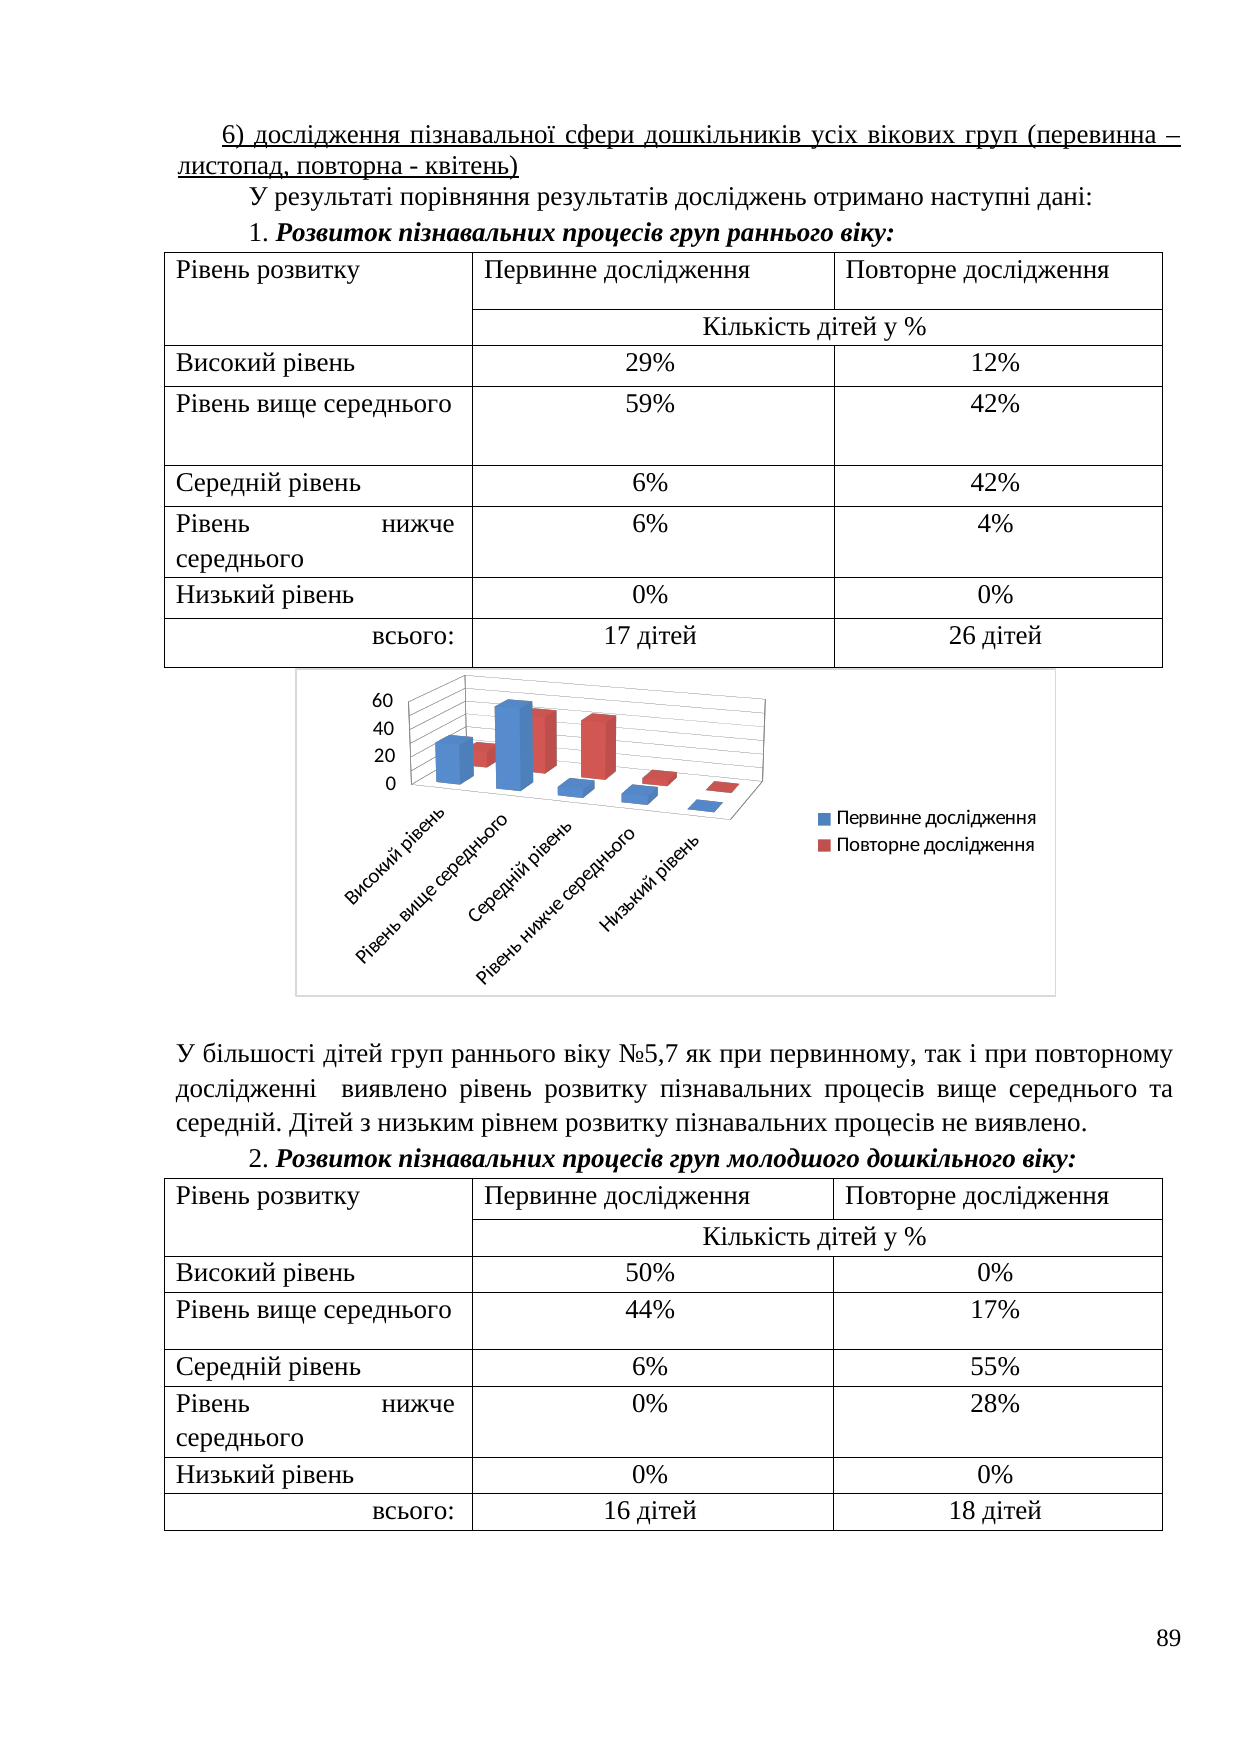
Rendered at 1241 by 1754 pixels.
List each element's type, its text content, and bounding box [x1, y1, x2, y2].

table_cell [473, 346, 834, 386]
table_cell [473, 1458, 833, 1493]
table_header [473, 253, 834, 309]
text 6) дослідження пізнавальної сфери дошкільників усіх вікових груп (перевинна – листопад, повторна - квітень) [177, 118, 1181, 180]
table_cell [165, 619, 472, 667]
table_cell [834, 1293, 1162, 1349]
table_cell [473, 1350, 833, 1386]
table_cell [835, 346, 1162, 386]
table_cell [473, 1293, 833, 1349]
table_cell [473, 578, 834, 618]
text 1. Розвиток пізнавальних процесів груп раннього віку: [176, 216, 1174, 247]
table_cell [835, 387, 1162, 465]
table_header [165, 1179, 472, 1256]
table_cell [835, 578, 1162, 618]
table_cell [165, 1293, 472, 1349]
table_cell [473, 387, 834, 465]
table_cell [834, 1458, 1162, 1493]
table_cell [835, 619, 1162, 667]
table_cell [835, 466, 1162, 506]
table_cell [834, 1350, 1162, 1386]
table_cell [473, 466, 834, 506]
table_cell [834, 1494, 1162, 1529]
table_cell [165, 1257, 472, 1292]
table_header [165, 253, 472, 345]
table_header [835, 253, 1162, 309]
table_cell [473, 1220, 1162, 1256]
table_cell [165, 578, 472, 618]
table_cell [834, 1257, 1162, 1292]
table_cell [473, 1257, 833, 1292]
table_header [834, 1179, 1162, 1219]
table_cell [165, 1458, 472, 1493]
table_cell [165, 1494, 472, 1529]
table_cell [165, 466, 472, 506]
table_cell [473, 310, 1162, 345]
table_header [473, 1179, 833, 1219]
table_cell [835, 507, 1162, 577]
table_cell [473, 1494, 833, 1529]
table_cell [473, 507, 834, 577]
text У результаті порівняння результатів досліджень отримано наступні дані: [176, 180, 1174, 212]
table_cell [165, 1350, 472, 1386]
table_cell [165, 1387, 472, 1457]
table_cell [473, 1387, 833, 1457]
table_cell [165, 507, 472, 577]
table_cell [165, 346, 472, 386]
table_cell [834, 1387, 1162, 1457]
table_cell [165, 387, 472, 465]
text 2. Розвиток пізнавальних процесів груп молодшого дошкільного віку: [176, 1142, 1174, 1173]
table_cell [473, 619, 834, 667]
text У більшості дітей груп раннього віку №5,7 як при первинному, так і при повторному дослідженні виявлено рівень розвитку пізнавальних процесів вище середнього та середній. Дітей з низьким рівнем розвитку пізнавальних процесів не виявлено. [176, 1037, 1174, 1137]
